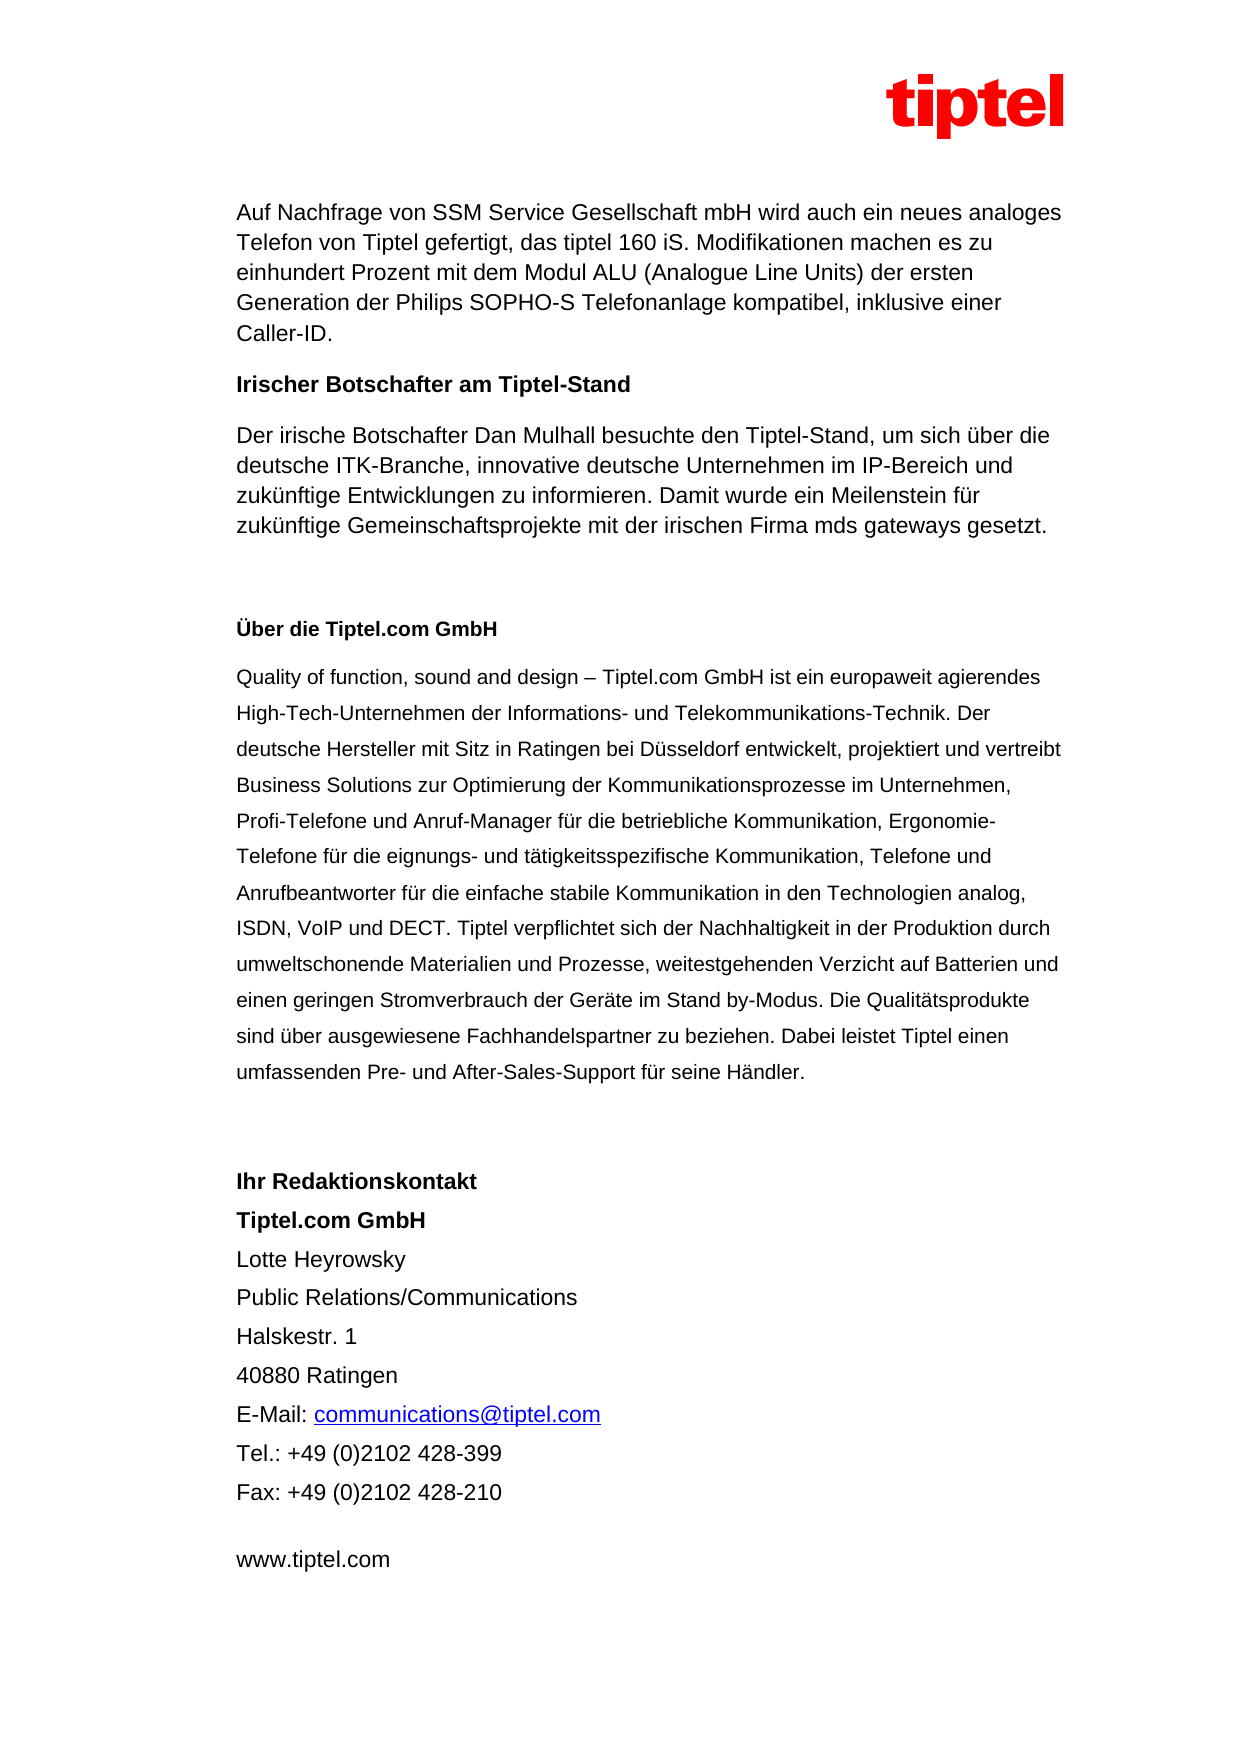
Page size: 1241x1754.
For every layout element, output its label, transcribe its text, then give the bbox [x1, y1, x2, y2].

text Auf Nachfrage von SSM Service Gesellschaft mbH wird auch ein neues analoges Telefon von Tiptel gefertigt, das tiptel 160 iS. Modifikationen machen es zu einhundert Prozent mit dem Modul ALU (Analogue Line Units) der ersten Generation der Philips SOPHO-S Telefonanlage kompatibel, inklusive einer Caller-ID. [236, 199, 1063, 346]
text Tel.: +49 (0)2102 428-399 [236, 1440, 1063, 1466]
text 40880 Ratingen [236, 1362, 1063, 1388]
text www.tiptel.com [236, 1546, 1063, 1572]
text Ihr Redaktionskontakt [236, 1168, 1063, 1194]
text Fax: +49 (0)2102 428-210 [236, 1479, 1063, 1533]
text Über die Tiptel.com GmbH [236, 616, 1063, 640]
text Lotte Heyrowsky [236, 1246, 1063, 1272]
text E-Mail: communications@tiptel.com [236, 1401, 1063, 1427]
text Irischer Botschafter am Tiptel-Stand [236, 371, 1063, 397]
text Quality of function, sound and design – Tiptel.com GmbH ist ein europaweit agierendes High-Tech-Unternehmen der Informations- und Telekommunikations-Technik. Der deutsche Hersteller mit Sitz in Ratingen bei Düsseldorf entwickelt, projektiert und vertreibt Business Solutions zur Optimierung der Kommunikationsprozesse im Unternehmen, Profi-Telefone und Anruf-Manager für die betriebliche Kommunikation, Ergonomie-Telefone für die eignungs- und tätigkeitsspezifische Kommunikation, Telefone und Anrufbeantworter für die einfache stabile Kommunikation in den Technologien analog, ISDN, VoIP und DECT. Tiptel verpflichtet sich der Nachhaltigkeit in der Produktion durch umweltschonende Materialien und Prozesse, weitestgehenden Verzicht auf Batterien und einen geringen Stromverbrauch der Geräte im Stand by-Modus. Die Qualitätsprodukte sind über ausgewiesene Fachhandelspartner zu beziehen. Dabei leistet Tiptel einen umfassenden Pre- und After-Sales-Support für seine Händler. [236, 665, 1063, 1084]
text Tiptel.com GmbH [236, 1207, 1063, 1233]
text Public Relations/Communications [236, 1284, 1063, 1311]
text Halskestr. 1 [236, 1323, 1063, 1349]
text Der irische Botschafter Dan Mulhall besuchte den Tiptel-Stand, um sich über die deutsche ITK-Branche, innovative deutsche Unternehmen im IP-Bereich und zukünftige Entwicklungen zu informieren. Damit wurde ein Meilenstein für zukünftige Gemeinschaftsprojekte mit der irischen Firma mds gateways gesetzt. [236, 422, 1063, 539]
